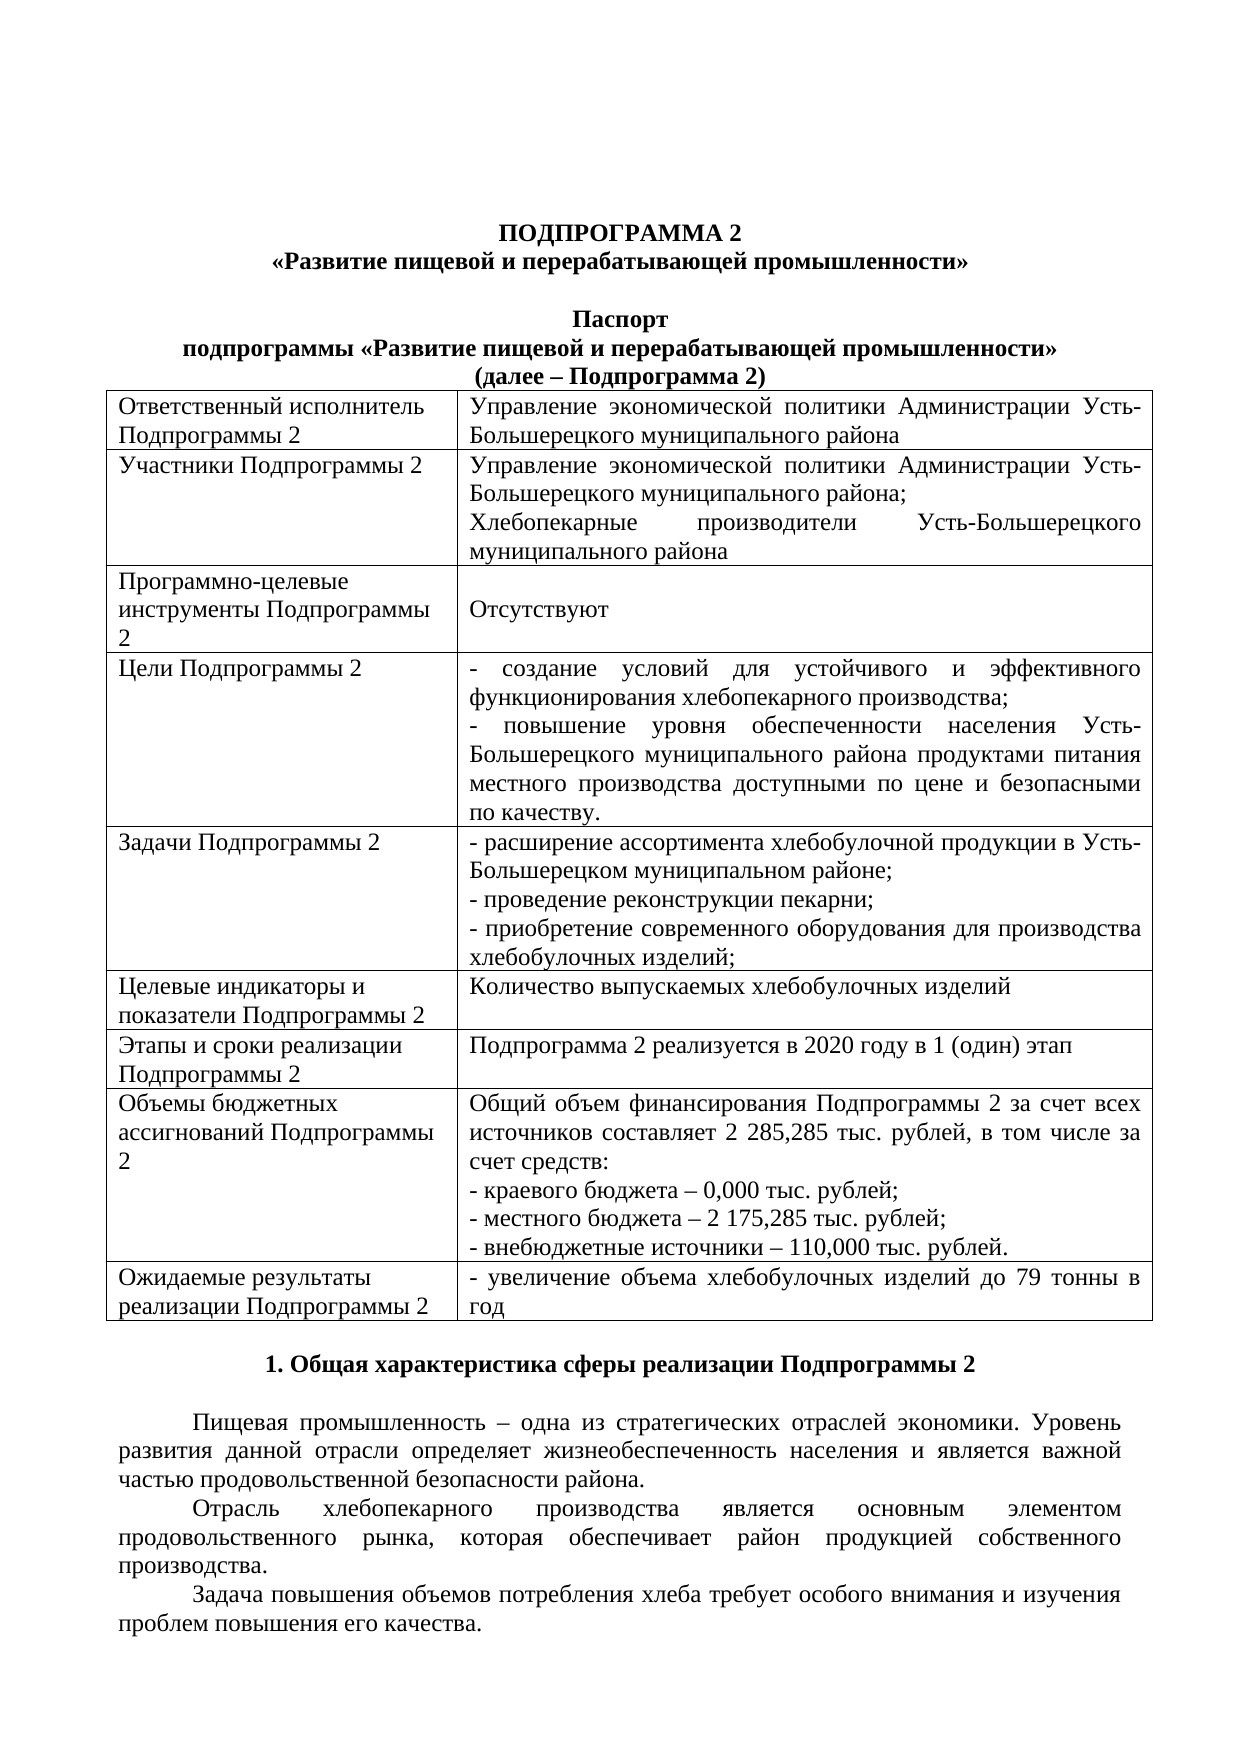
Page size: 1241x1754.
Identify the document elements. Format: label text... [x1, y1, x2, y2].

text ПОДПРОГРАММА 2 [118, 218, 1122, 246]
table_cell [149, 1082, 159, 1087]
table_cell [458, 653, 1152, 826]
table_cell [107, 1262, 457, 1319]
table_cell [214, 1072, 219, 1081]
text Пищевая промышленность – одна из стратегических отраслей экономики. Уровень развития данной отрасли определяет жизнеобеспеченность населения и является важной частью продовольственной безопасности района. [118, 1407, 1122, 1493]
text Отрасль хлебопекарного производства является основным элементом продовольственного рынка, которая обеспечивает район продукцией собственного производства. [118, 1493, 1122, 1579]
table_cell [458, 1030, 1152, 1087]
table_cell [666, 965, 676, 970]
text 1. Общая характеристика сферы реализации Подпрограммы 2 [118, 1349, 1122, 1378]
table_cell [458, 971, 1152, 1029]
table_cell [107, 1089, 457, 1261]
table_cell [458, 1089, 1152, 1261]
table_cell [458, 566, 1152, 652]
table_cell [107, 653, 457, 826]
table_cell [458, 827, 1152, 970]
text Паспорт [118, 304, 1122, 333]
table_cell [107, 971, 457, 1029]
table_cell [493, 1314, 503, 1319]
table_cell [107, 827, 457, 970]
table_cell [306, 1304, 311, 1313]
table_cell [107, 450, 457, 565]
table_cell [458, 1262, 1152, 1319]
text Задача повышения объемов потребления хлеба требует особого внимания и изучения проблем повышения его качества. [118, 1579, 1122, 1637]
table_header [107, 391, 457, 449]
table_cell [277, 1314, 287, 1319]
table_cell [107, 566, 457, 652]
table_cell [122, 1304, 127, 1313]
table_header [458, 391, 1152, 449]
text подпрограммы «Развитие пищевой и перерабатывающей промышленности» [118, 333, 1122, 361]
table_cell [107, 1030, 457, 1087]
text «Развитие пищевой и перерабатывающей промышленности» [118, 246, 1122, 275]
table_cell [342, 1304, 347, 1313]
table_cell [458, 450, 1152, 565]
text (далее – Подпрограмма 2) [118, 361, 1122, 390]
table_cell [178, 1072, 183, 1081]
